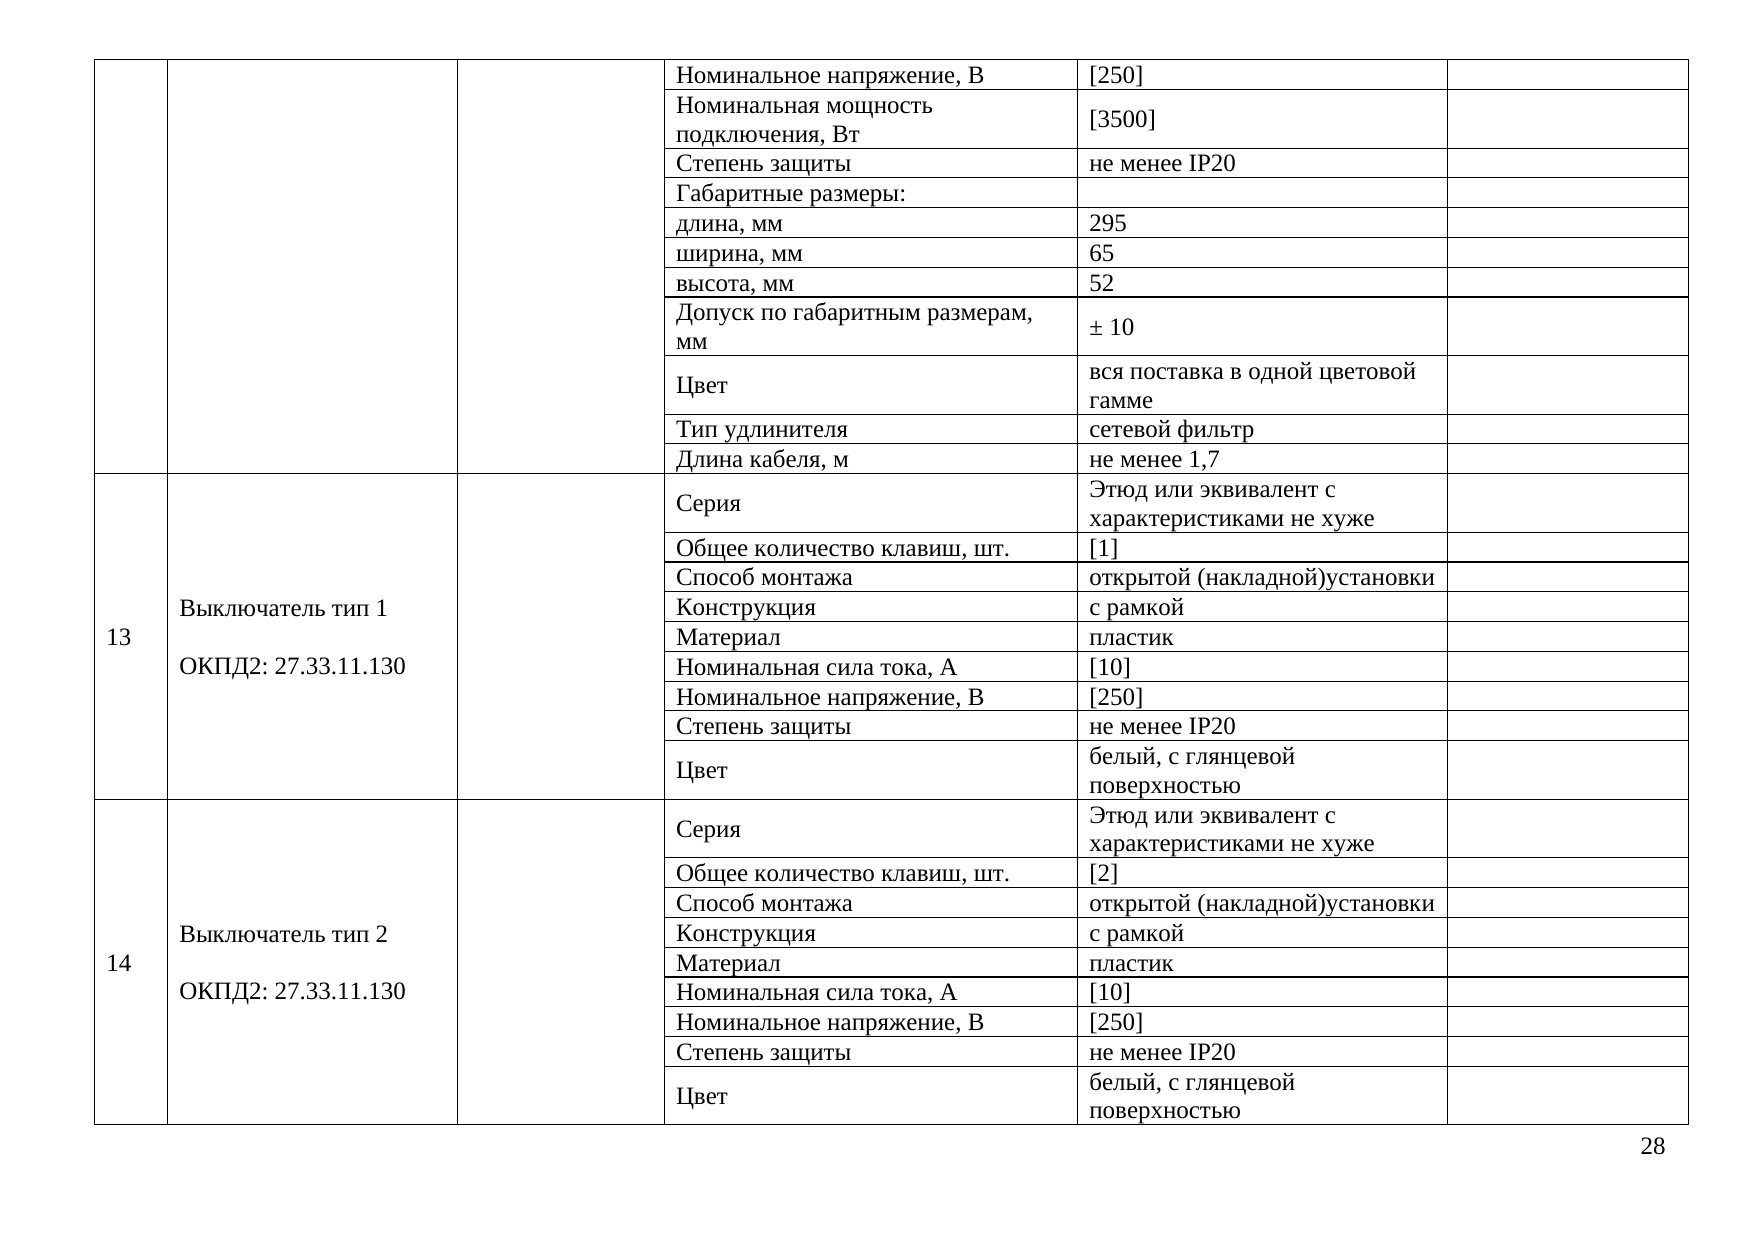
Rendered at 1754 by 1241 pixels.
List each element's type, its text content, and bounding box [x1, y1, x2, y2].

table_cell [10] [1078, 652, 1447, 681]
table_cell Тип удлинителя [665, 415, 1077, 443]
table_cell Степень защиты [665, 711, 1077, 740]
table_cell Серия [665, 474, 1077, 532]
table_cell пластик [1078, 622, 1447, 651]
table_cell пластик [1078, 948, 1447, 976]
table_cell Серия [665, 800, 1077, 857]
table_cell [1448, 622, 1688, 651]
table_cell [1448, 978, 1688, 1006]
table_cell Выключатель тип 2 ОКПД2: 27.33.11.130 [168, 800, 457, 1124]
table_cell [1448, 682, 1688, 710]
table_cell сетевой фильтр [1078, 415, 1447, 443]
table_cell [1448, 888, 1688, 917]
table_cell высота, мм [665, 268, 1077, 296]
table_cell открытой (накладной)установки [1078, 888, 1447, 917]
table_cell не менее IP20 [1078, 711, 1447, 740]
table_cell длина, мм [665, 208, 1077, 237]
table_cell [1448, 1067, 1688, 1124]
table_cell [3500] [1078, 90, 1447, 147]
table_cell [1448, 1037, 1688, 1066]
table_cell белый, с глянцевой поверхностью [1078, 1067, 1447, 1124]
table_cell [458, 474, 664, 799]
table_cell Габаритные размеры: [665, 178, 1077, 207]
table_cell [1448, 800, 1688, 857]
table_cell не менее IP20 [1078, 1037, 1447, 1066]
table_cell Длина кабеля, м [665, 444, 1077, 473]
table_cell [1448, 415, 1688, 443]
table_cell Конструкция [665, 592, 1077, 621]
table_cell [2] [1078, 858, 1447, 887]
table_cell [1448, 741, 1688, 799]
table_cell Степень защиты [665, 1037, 1077, 1066]
table_cell [1448, 711, 1688, 740]
table_cell Материал [665, 622, 1077, 651]
table_cell Конструкция [665, 918, 1077, 947]
table_cell Номинальная сила тока, А [665, 652, 1077, 681]
table_cell 14 [95, 800, 167, 1124]
table_cell не менее 1,7 [1078, 444, 1447, 473]
table_cell [1448, 238, 1688, 267]
table_cell Общее количество клавиш, шт. [665, 858, 1077, 887]
table_cell Выключатель тип 1 ОКПД2: 27.33.11.130 [168, 474, 457, 799]
table_cell [1448, 858, 1688, 887]
table_cell [1448, 60, 1688, 89]
table_cell [458, 800, 664, 1124]
table_cell [1448, 948, 1688, 976]
table_cell Степень защиты [665, 149, 1077, 177]
table_cell Номинальное напряжение, В [665, 60, 1077, 89]
table_cell [1448, 563, 1688, 591]
table_cell [250] [1078, 682, 1447, 710]
table_cell [1448, 298, 1688, 355]
table_cell [1448, 1007, 1688, 1036]
table_cell Номинальная сила тока, А [665, 978, 1077, 1006]
table_cell Номинальное напряжение, В [665, 1007, 1077, 1036]
table_cell Цвет [665, 1067, 1077, 1124]
table_cell с рамкой [1078, 592, 1447, 621]
table_cell ± 10 [1078, 298, 1447, 355]
table_cell [250] [1078, 60, 1447, 89]
table_cell 65 [1078, 238, 1447, 267]
table_cell [1448, 268, 1688, 296]
table_cell [1448, 918, 1688, 947]
table_cell [1448, 178, 1688, 207]
table_cell Номинальная мощность подключения, Вт [665, 90, 1077, 147]
table_cell открытой (накладной)установки [1078, 563, 1447, 591]
table_cell [1448, 533, 1688, 561]
table_cell Общее количество клавиш, шт. [665, 533, 1077, 561]
table_cell Способ монтажа [665, 563, 1077, 591]
table_cell [1448, 90, 1688, 147]
table_cell [250] [1078, 1007, 1447, 1036]
table_cell [1448, 652, 1688, 681]
table_cell [1448, 149, 1688, 177]
table_cell [1448, 356, 1688, 413]
table_cell Способ монтажа [665, 888, 1077, 917]
table_cell 295 [1078, 208, 1447, 237]
table_cell [1448, 474, 1688, 532]
table_cell белый, с глянцевой поверхностью [1078, 741, 1447, 799]
table_cell ширина, мм [665, 238, 1077, 267]
table_cell [1448, 592, 1688, 621]
table_cell Допуск по габаритным размерам, мм [665, 298, 1077, 355]
table_cell не менее IP20 [1078, 149, 1447, 177]
table_cell Цвет [665, 356, 1077, 413]
table_cell [1078, 178, 1447, 207]
table_cell [1448, 444, 1688, 473]
table_cell 52 [1078, 268, 1447, 296]
table_cell вся поставка в одной цветовой гамме [1078, 356, 1447, 413]
table_cell с рамкой [1078, 918, 1447, 947]
table_cell Цвет [665, 741, 1077, 799]
table_cell Материал [665, 948, 1077, 976]
table_cell [10] [1078, 978, 1447, 1006]
table_cell [1448, 208, 1688, 237]
table_cell Этюд или эквивалент с характеристиками не хуже [1078, 474, 1447, 532]
table_cell [1] [1078, 533, 1447, 561]
table_cell 13 [95, 474, 167, 799]
table_cell Этюд или эквивалент с характеристиками не хуже [1078, 800, 1447, 857]
table_cell Номинальное напряжение, В [665, 682, 1077, 710]
